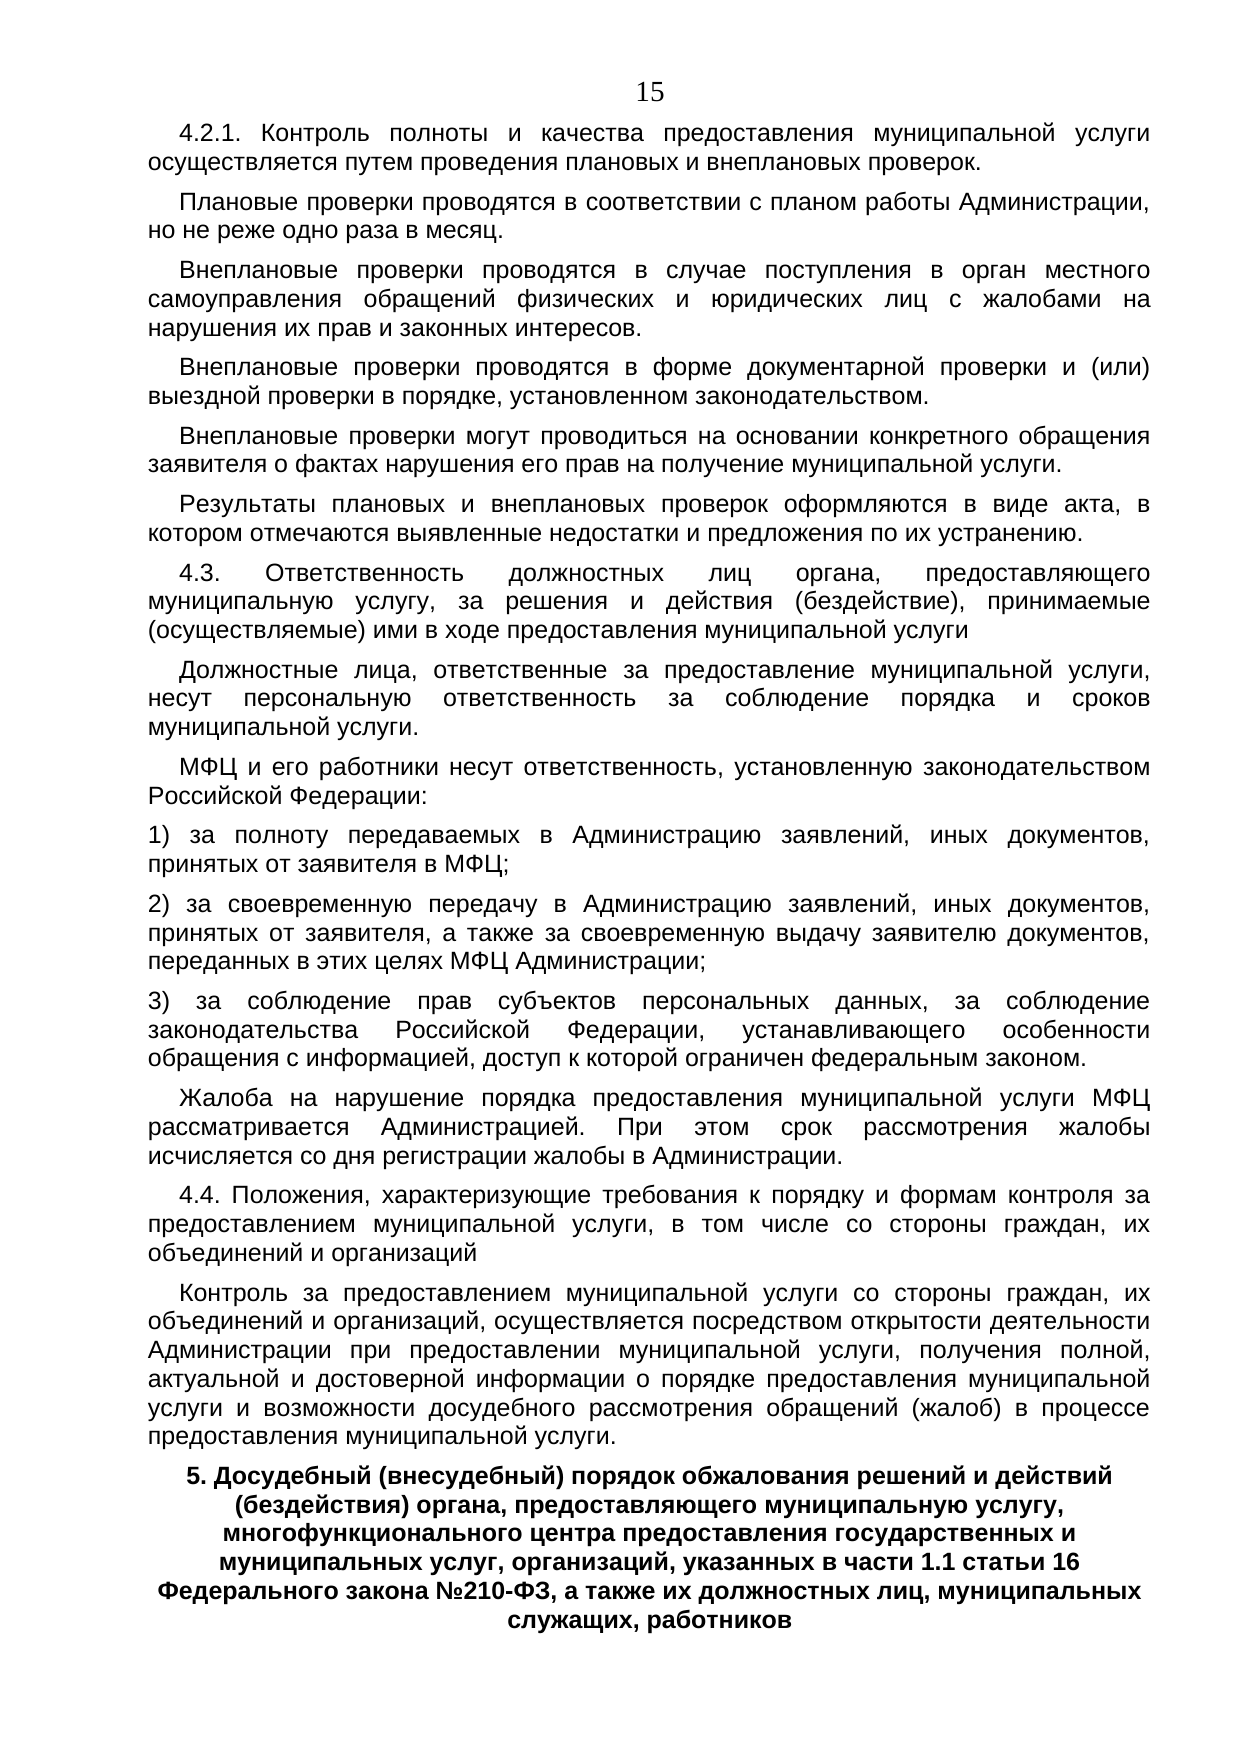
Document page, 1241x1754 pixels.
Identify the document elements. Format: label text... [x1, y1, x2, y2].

text 4.3. Ответственность должностных лиц органа, предоставляющего муниципальную услугу, за решения и действия (бездействие), принимаемые (осуществляемые) ими в ходе предоставления муниципальной услуги [148, 557, 1152, 644]
text Плановые проверки проводятся в соответствии с планом работы Администрации, но не реже одно раза в месяц. [148, 187, 1152, 244]
text Внеплановые проверки могут проводиться на основании конкретного обращения заявителя о фактах нарушения его прав на получение муниципальной услуги. [148, 421, 1152, 478]
text Внеплановые проверки проводятся в форме документарной проверки и (или) выездной проверки в порядке, установленном законодательством. [148, 352, 1152, 410]
text Внеплановые проверки проводятся в случае поступления в орган местного самоуправления обращений физических и юридических лиц с жалобами на нарушения их прав и законных интересов. [148, 255, 1152, 341]
text Результаты плановых и внеплановых проверок оформляются в виде акта, в котором отмечаются выявленные недостатки и предложения по их устранению. [148, 489, 1152, 547]
text 1) за полноту передаваемых в Администрацию заявлений, иных документов, принятых от заявителя в МФЦ; [148, 820, 1152, 878]
text 4.2.1. Контроль полноты и качества предоставления муниципальной услуги осуществляется путем проведения плановых и внеплановых проверок. [148, 118, 1152, 176]
text 5. Досудебный (внесудебный) порядок обжалования решений и действий (бездействия) органа, предоставляющего муниципальную услугу, многофункционального центра предоставления государственных и муниципальных услуг, организаций, указанных в части 1.1 статьи 16 Федерального закона №210-ФЗ, а также их должностных лиц, муниципальных служащих, работников [148, 1461, 1152, 1633]
text Должностные лица, ответственные за предоставление муниципальной услуги, несут персональную ответственность за соблюдение порядка и сроков муниципальной услуги. [148, 655, 1152, 741]
text МФЦ и его работники несут ответственность, установленную законодательством Российской Федерации: [148, 752, 1152, 809]
text Жалоба на нарушение порядка предоставления муниципальной услуги МФЦ рассматривается Администрацией. При этом срок рассмотрения жалобы исчисляется со дня регистрации жалобы в Администрации. [148, 1083, 1152, 1169]
text 4.4. Положения, характеризующие требования к порядку и формам контроля за предоставлением муниципальной услуги, в том числе со стороны граждан, их объединений и организаций [148, 1180, 1152, 1267]
text Контроль за предоставлением муниципальной услуги со стороны граждан, их объединений и организаций, осуществляется посредством открытости деятельности Администрации при предоставлении муниципальной услуги, получения полной, актуальной и достоверной информации о порядке предоставления муниципальной услуги и возможности досудебного рассмотрения обращений (жалоб) в процессе предоставления муниципальной услуги. [148, 1277, 1152, 1450]
text 3) за соблюдение прав субъектов персональных данных, за соблюдение законодательства Российской Федерации, устанавливающего особенности обращения с информацией, доступ к которой ограничен федеральным законом. [148, 986, 1152, 1072]
text 2) за своевременную передачу в Администрацию заявлений, иных документов, принятых от заявителя, а также за своевременную выдачу заявителю документов, переданных в этих целях МФЦ Администрации; [148, 889, 1152, 975]
